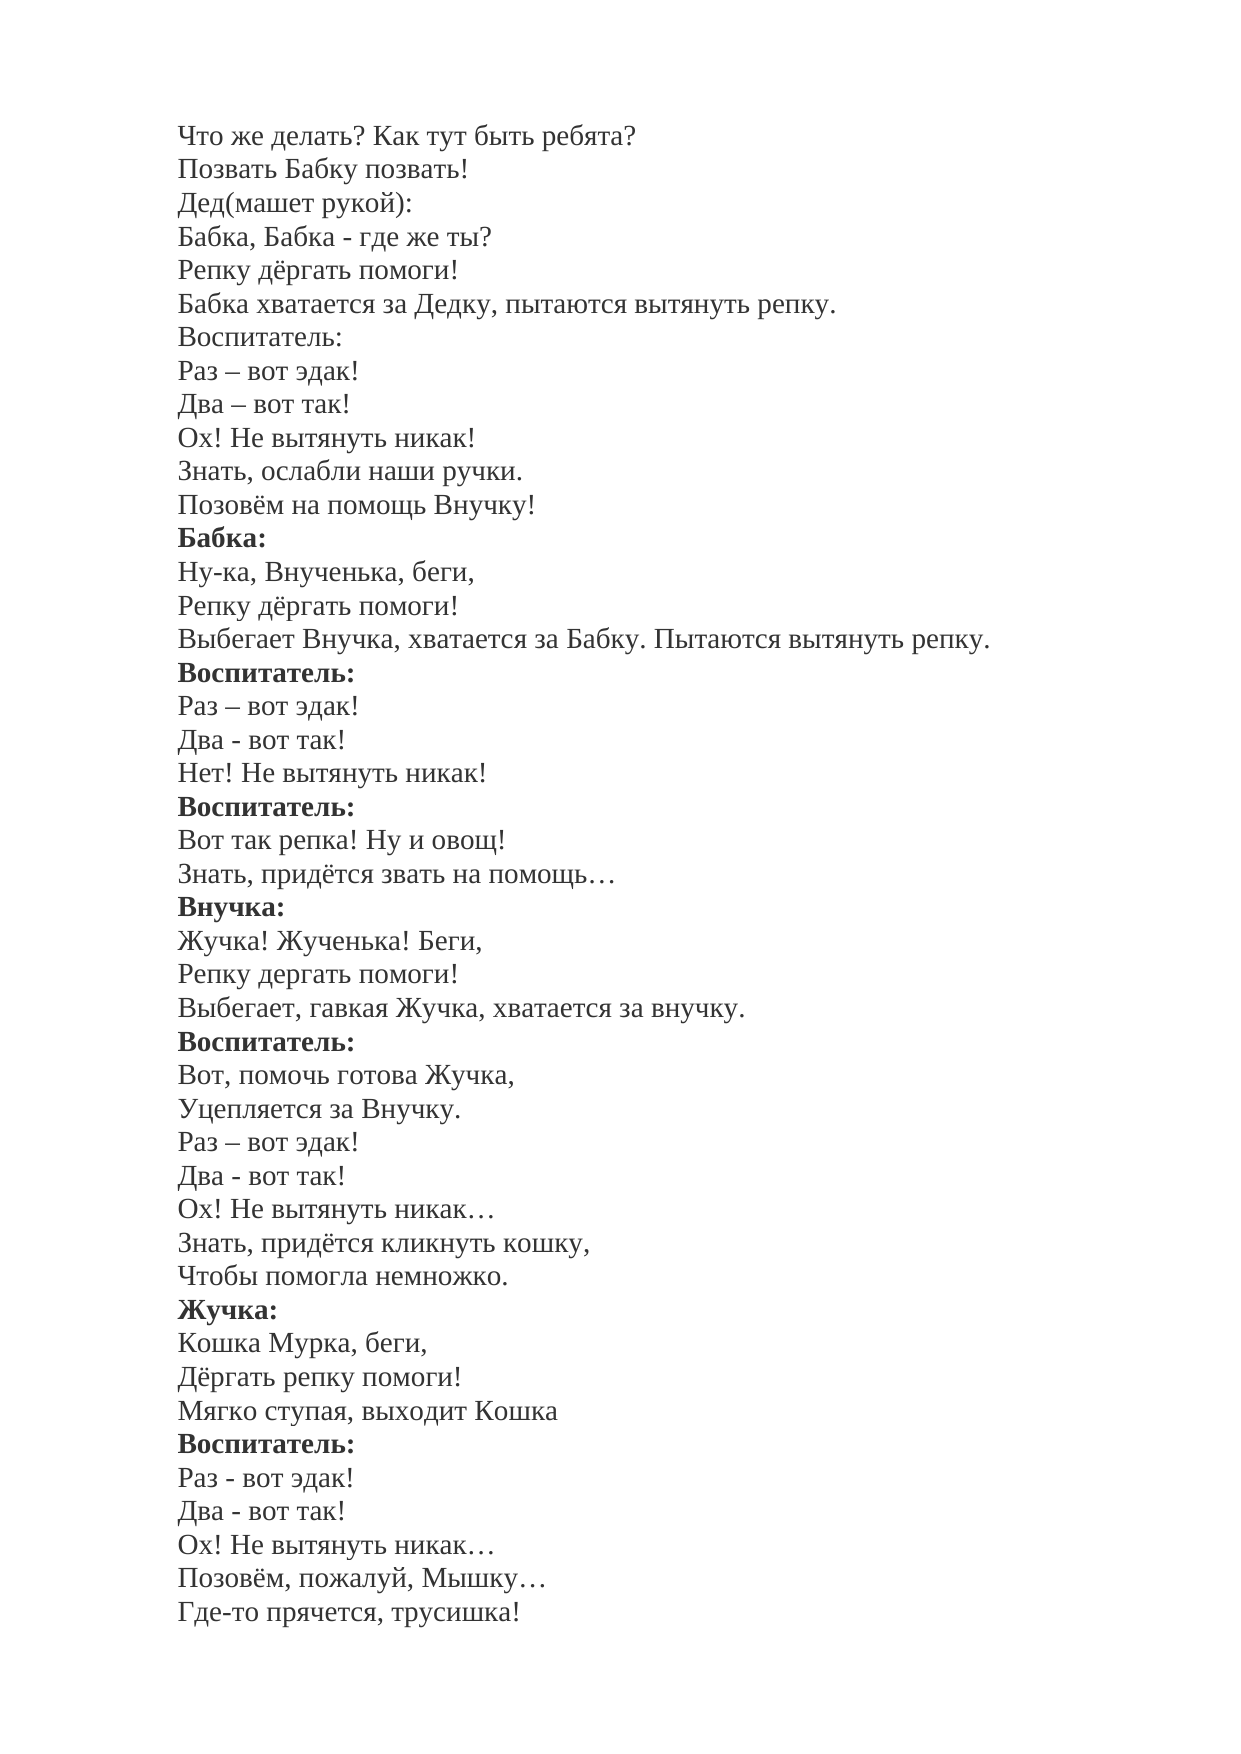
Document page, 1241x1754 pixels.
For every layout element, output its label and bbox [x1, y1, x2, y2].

text [177, 118, 1152, 1627]
